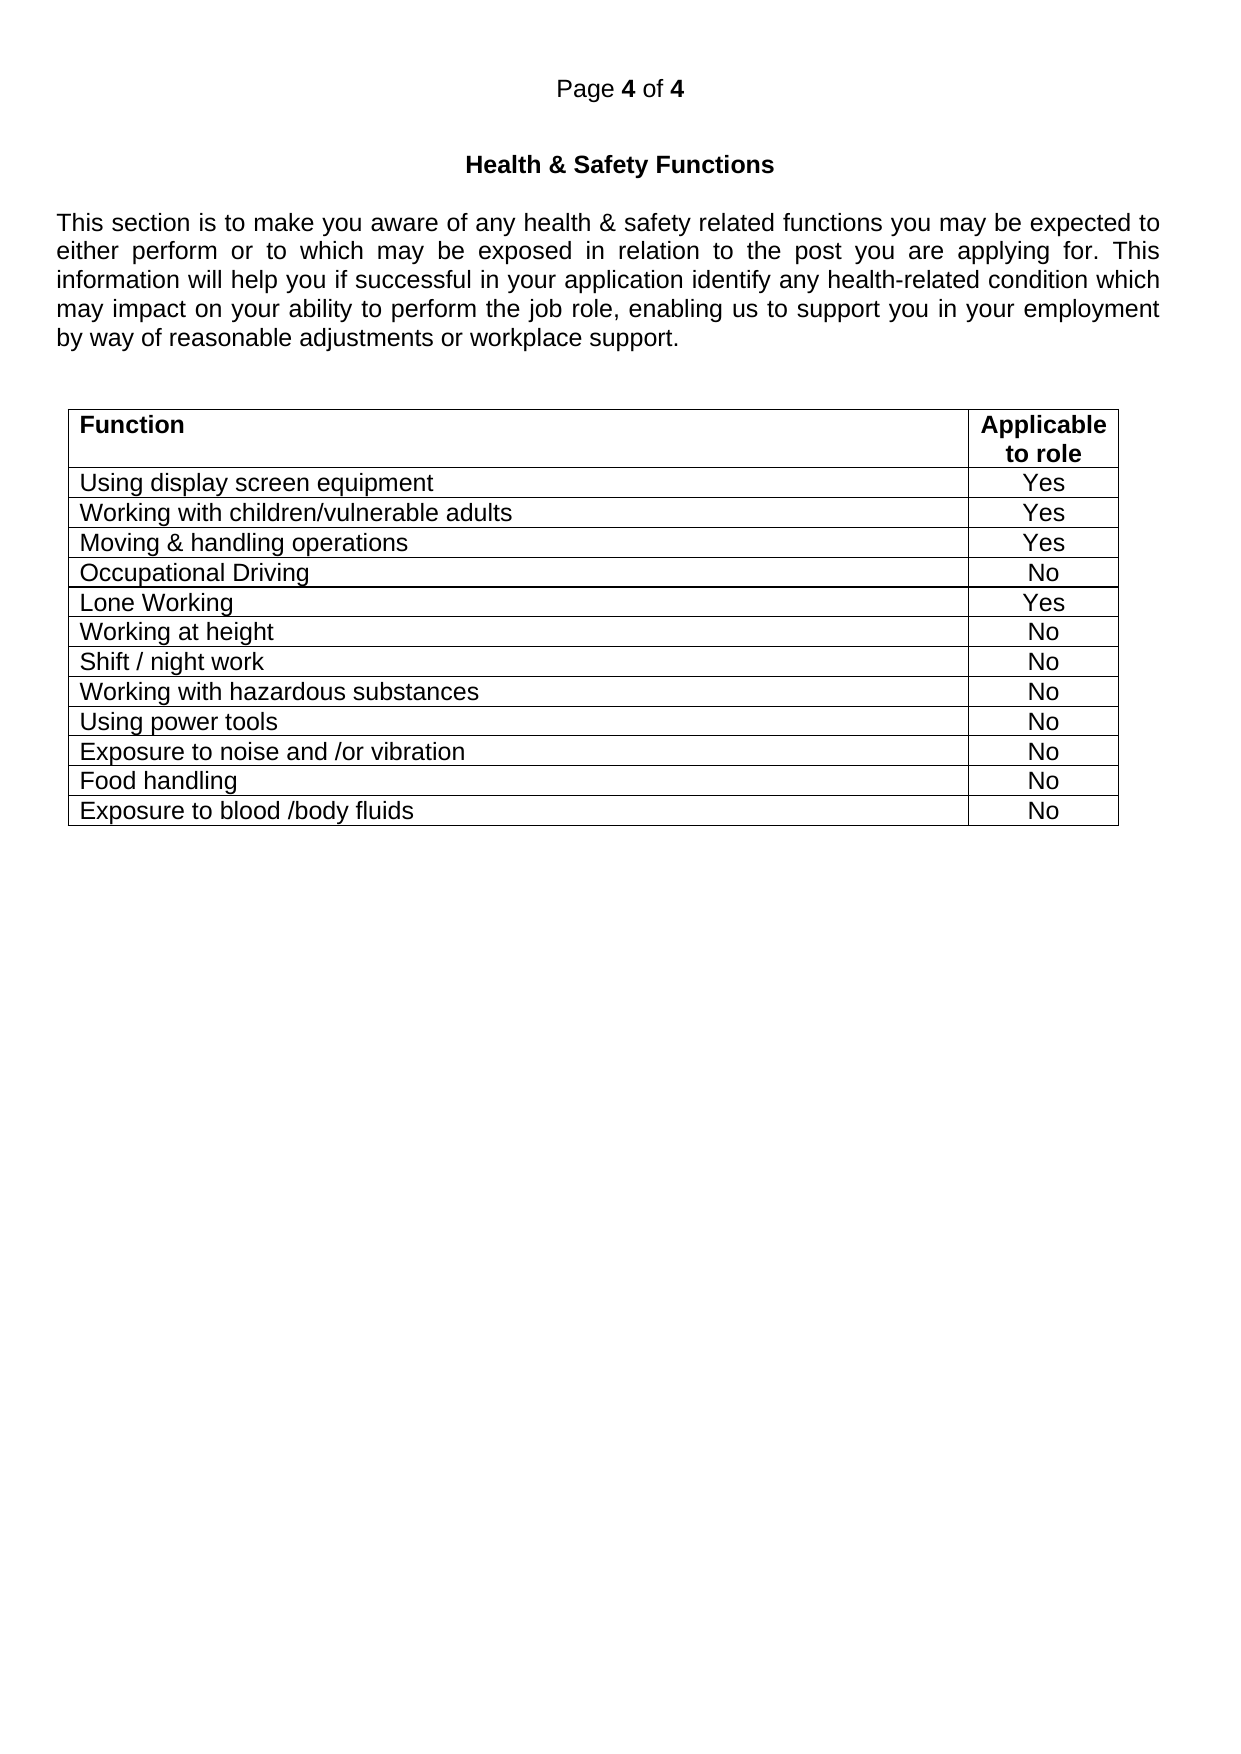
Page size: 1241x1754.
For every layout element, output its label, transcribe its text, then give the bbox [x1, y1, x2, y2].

table_cell No [969, 796, 1118, 825]
table_cell Working with children/vulnerable adults [69, 498, 968, 527]
table_cell Moving & handling operations [69, 528, 968, 557]
title This section is to make you aware of any health & safety related functions you may be expected to either perform or to which may be exposed in relation to the post you are applying for. This information will help you if successful in your application identify any health-related condition which may impact on your ability to perform the job role, enabling us to support you in your employment by way of reasonable adjustments or workplace support. [56, 207, 1162, 351]
table_cell No [969, 766, 1118, 795]
table_cell No [969, 558, 1118, 586]
table_cell Exposure to noise and /or vibration [69, 736, 968, 765]
table_cell Occupational Driving [69, 558, 968, 586]
table_cell Exposure to blood /body fluids [69, 796, 968, 825]
table_header Function [69, 410, 968, 467]
table_cell Shift / night work [69, 647, 968, 676]
table_cell Working with hazardous substances [69, 677, 968, 706]
table_cell No [969, 617, 1118, 646]
table_cell Food handling [69, 766, 968, 795]
table_cell No [969, 677, 1118, 706]
table_cell Lone Working [69, 588, 968, 616]
table_cell Yes [969, 498, 1118, 527]
table_cell Working at height [69, 617, 968, 646]
title Health & Safety Functions [150, 150, 1090, 179]
table_header Applicable to role [969, 410, 1118, 467]
table_cell No [969, 736, 1118, 765]
table_cell No [969, 647, 1118, 676]
table_cell Using display screen equipment [69, 468, 968, 497]
table_cell Using power tools [69, 707, 968, 735]
table_cell Yes [969, 528, 1118, 557]
table_cell Yes [969, 588, 1118, 616]
table_cell Yes [969, 468, 1118, 497]
table_cell No [969, 707, 1118, 735]
